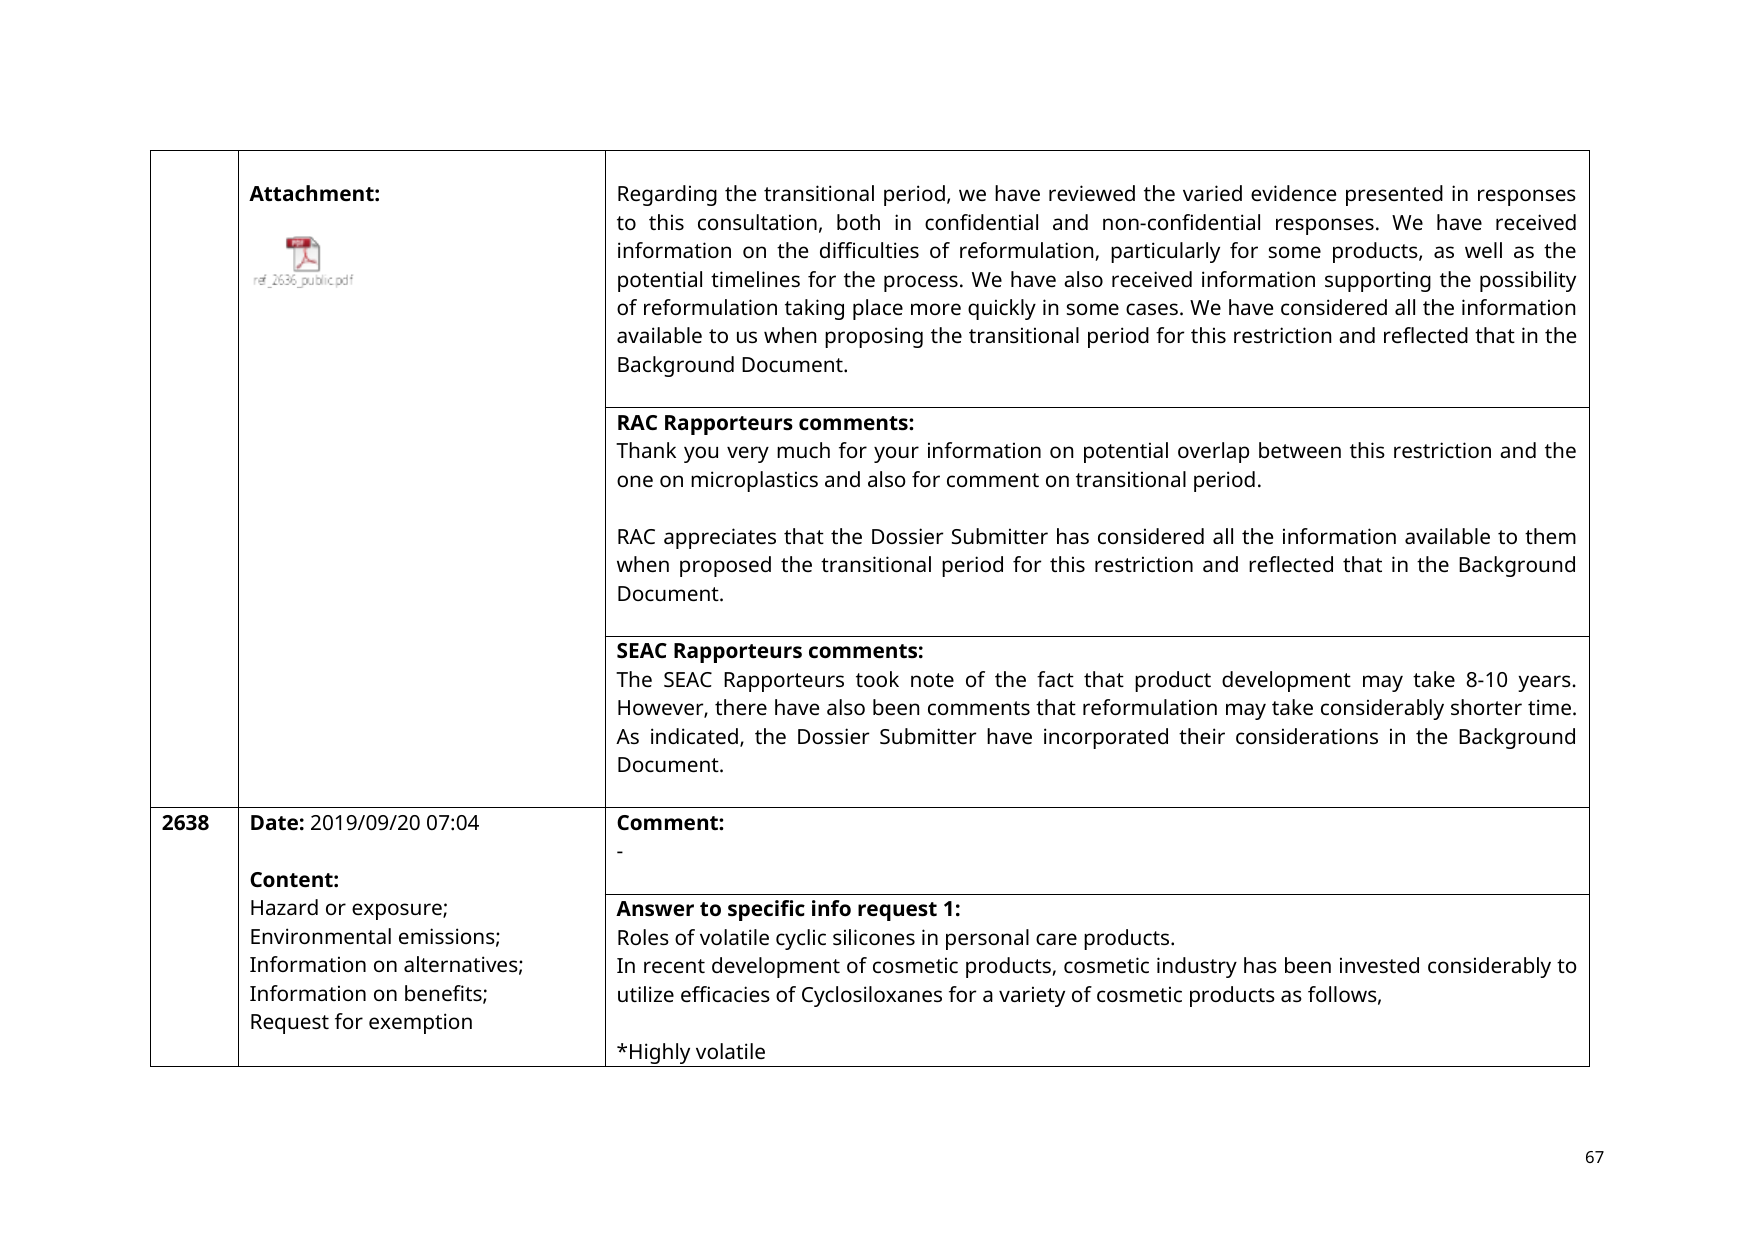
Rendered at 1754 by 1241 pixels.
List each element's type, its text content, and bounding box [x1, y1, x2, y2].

table_cell SEAC Rapporteurs comments: The SEAC Rapporteurs took note of the fact that product development may take 8-10 years. However, there have also been comments that reformulation may take considerably shorter time. As indicated, the Dossier Submitter have incorporated their considerations in the Background Document. [606, 637, 1589, 807]
table_cell RAC Rapporteurs comments: Thank you very much for your information on potential overlap between this restriction and the one on microplastics and also for comment on transitional period. RAC appreciates that the Dossier Submitter has considered all the information available to them when proposed the transitional period for this restriction and reflected that in the Background Document. [606, 408, 1589, 636]
table_cell Date: 2019/09/20 07:04 Content: Hazard or exposure; Environmental emissions; Information on alternatives; Information on benefits; Request for exemption Type: BehalfOfAnOrganisation Org. type: Industry or trade association Org. name: Japan Cosmetic Industry Association Org. country: Japan Attachment: [239, 808, 605, 1066]
table_cell Comment: - [606, 808, 1589, 893]
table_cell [606, 151, 1589, 407]
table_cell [606, 895, 1589, 1066]
table_cell 2638 [151, 808, 238, 1066]
